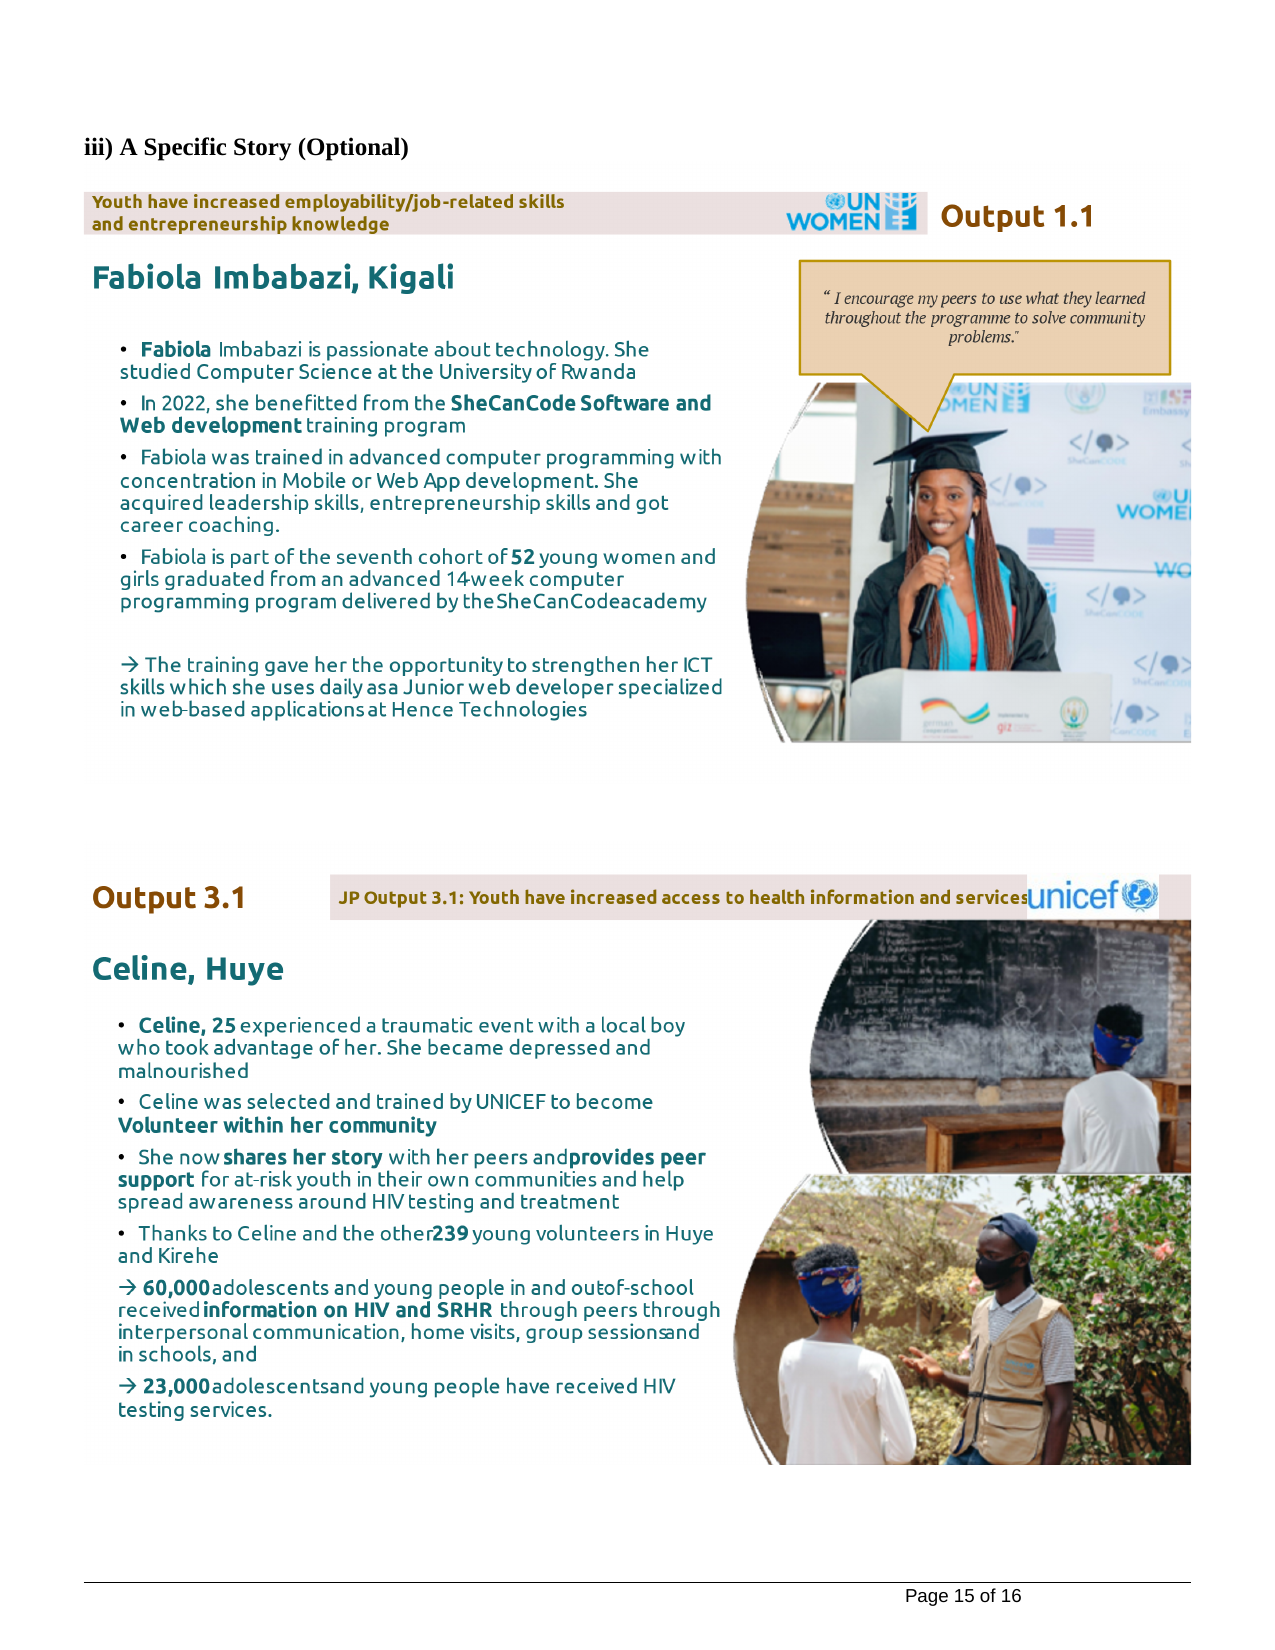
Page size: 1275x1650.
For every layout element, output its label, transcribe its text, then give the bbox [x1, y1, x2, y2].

text iii) A Specific Story (Optional) [84, 132, 1191, 161]
picture [83, 161, 1192, 784]
picture [83, 841, 1192, 1465]
